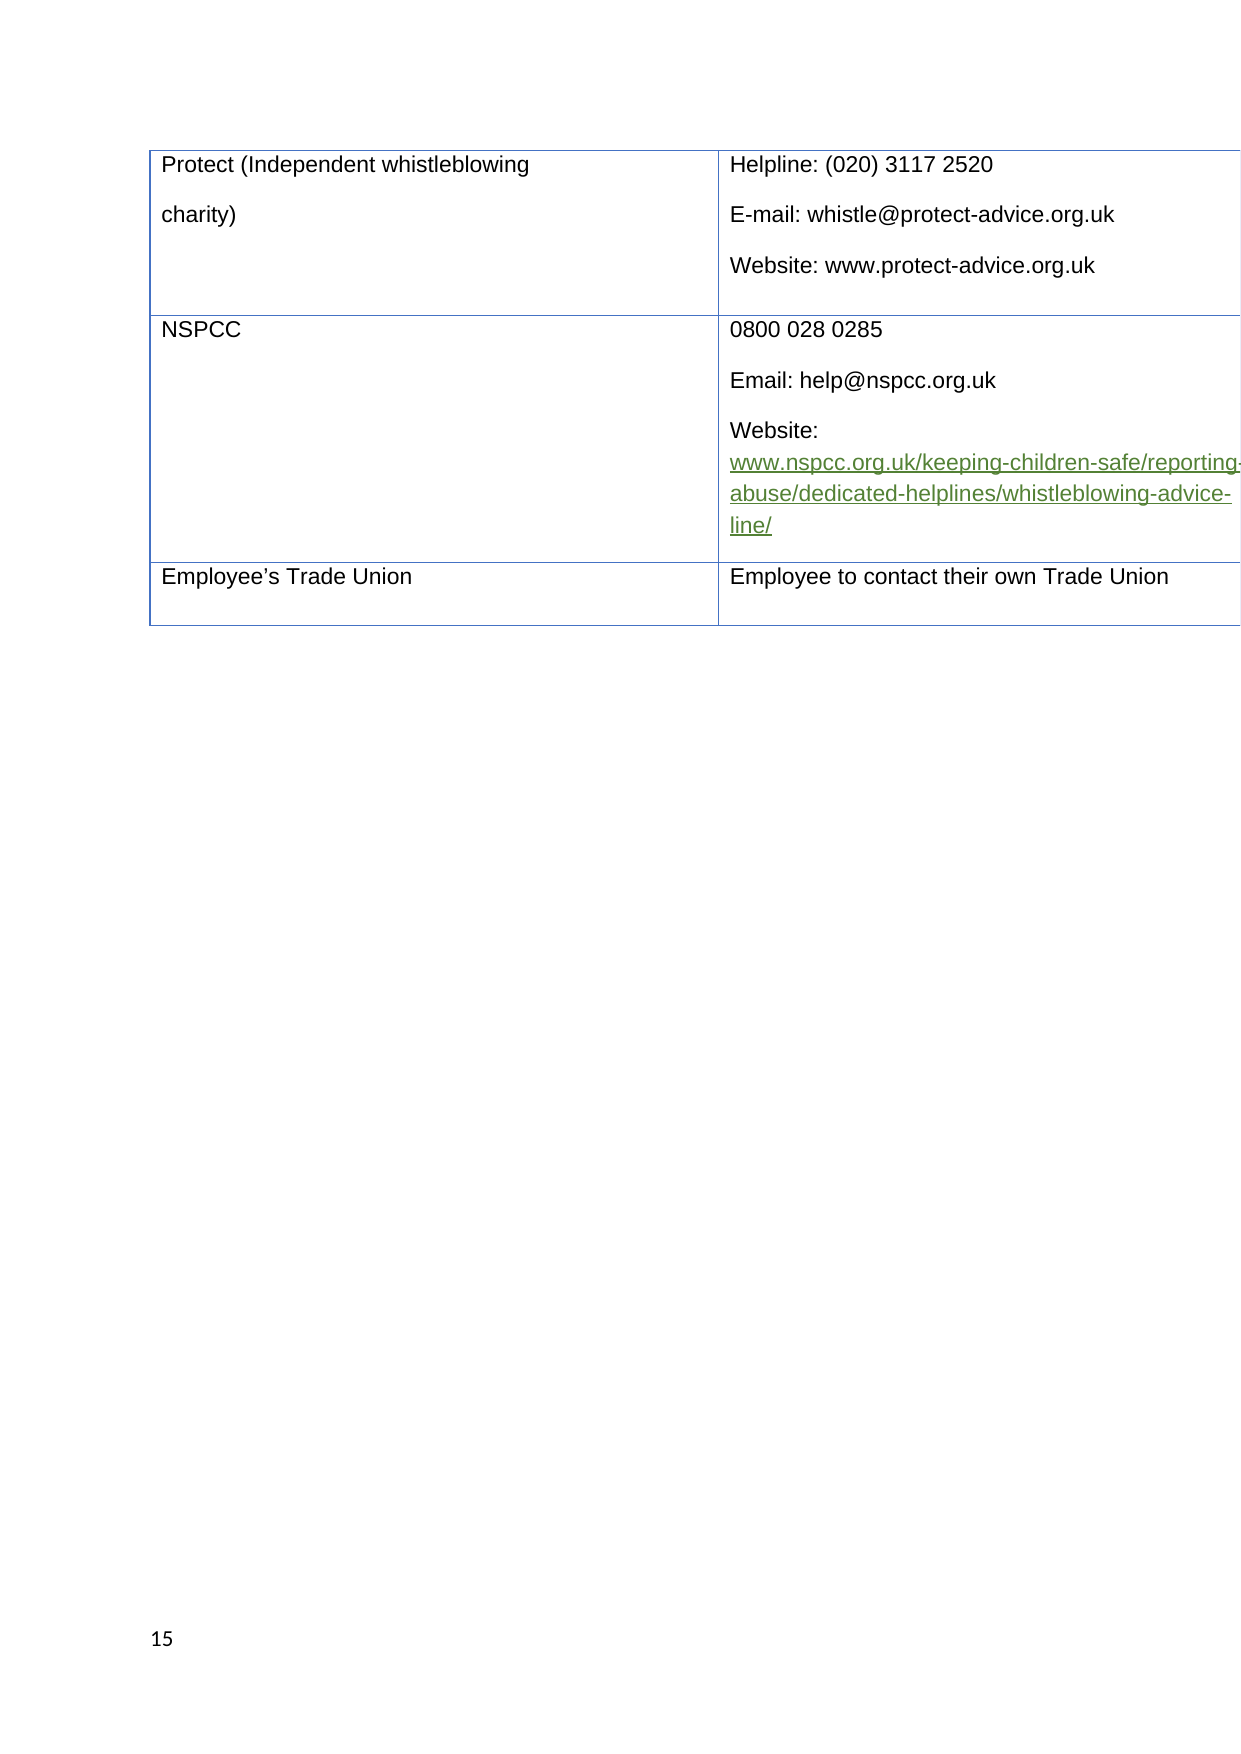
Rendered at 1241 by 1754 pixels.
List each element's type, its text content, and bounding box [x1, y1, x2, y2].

table_cell NSPCC [151, 316, 718, 562]
table_cell Employee to contact their own Trade Union [719, 563, 1240, 625]
table_cell 0800 028 0285 Email: help@nspcc.org.uk Website: www.nspcc.org.uk/keeping-children-safe/reporting-abuse/dedicated-helplines/whistleblowing-advice-line/ [719, 316, 1240, 562]
table_cell Helpline: (020) 3117 2520 E-mail: whistle@protect-advice.org.uk Website: www.protect-advice.org.uk [719, 151, 1240, 315]
table_cell Employee’s Trade Union [151, 563, 718, 625]
table_cell Protect (Independent whistleblowing charity) [151, 151, 718, 315]
